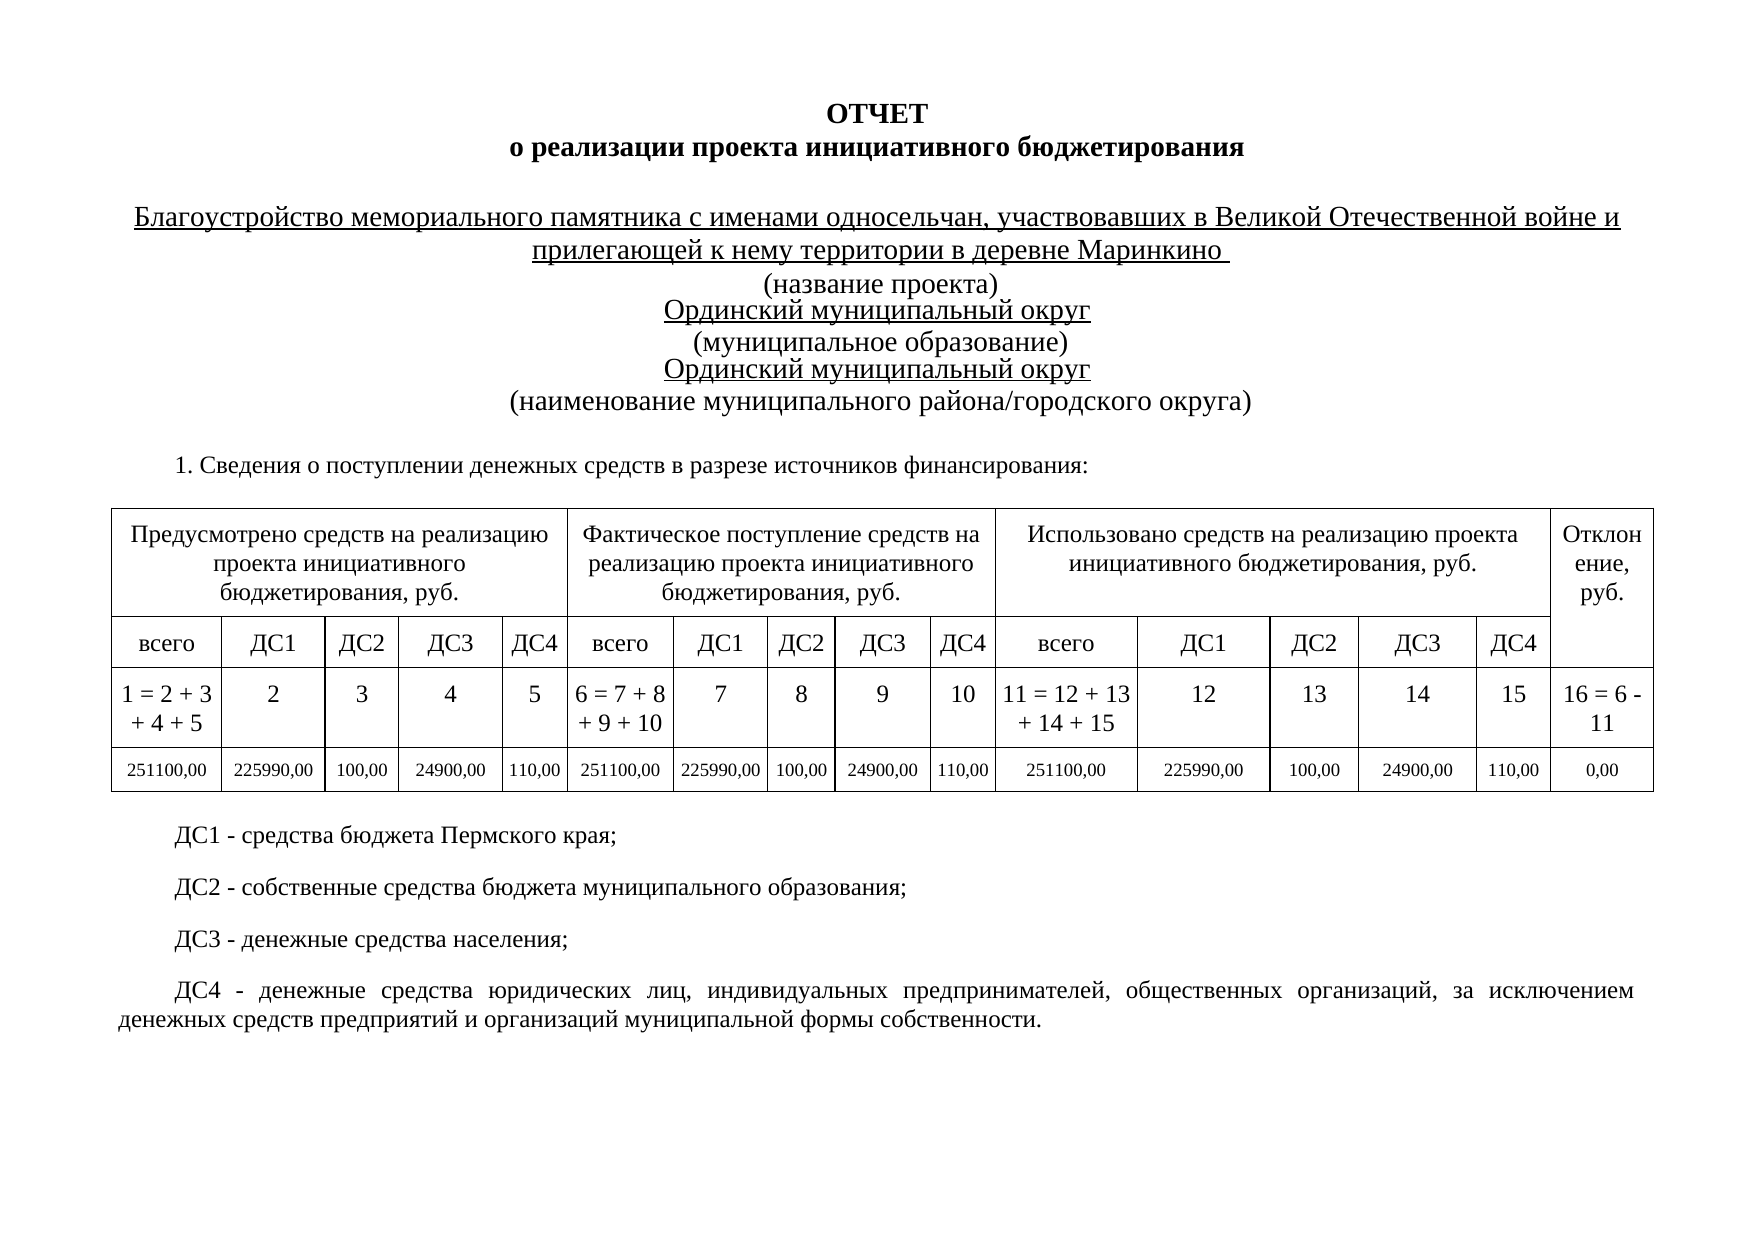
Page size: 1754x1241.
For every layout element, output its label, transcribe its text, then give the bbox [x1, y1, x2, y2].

table_cell 11 = 12 + 13 + 14 + 15 [996, 668, 1137, 747]
text Благоустройство мемориального памятника с именами односельчан, участвовавших в Великой Отечественной войне и прилегающей к нему территории в деревне Маринкино [118, 199, 1636, 266]
text Ординский муниципальный округ [118, 299, 1636, 324]
table_cell 251100,00 [568, 748, 673, 791]
table_cell 2 [222, 668, 324, 747]
table_cell ДС3 [1359, 617, 1476, 667]
table_cell 12 [1138, 668, 1269, 747]
table_header Отклонение, руб. [1551, 509, 1653, 667]
table_cell всего [996, 617, 1137, 667]
table_cell 5 [503, 668, 567, 747]
table_cell ДС4 [503, 617, 567, 667]
table_cell ДС1 [222, 617, 324, 667]
table_cell 1 = 2 + 3 + 4 + 5 [112, 668, 221, 747]
text ДС4 - денежные средства юридических лиц, индивидуальных предпринимателей, общественных организаций, за исключением денежных средств предприятий и организаций муниципальной формы собственности. [118, 976, 1636, 1033]
table_cell 251100,00 [996, 748, 1137, 791]
table_cell всего [568, 617, 673, 667]
table_cell 3 [326, 668, 398, 747]
table_cell 100,00 [1271, 748, 1358, 791]
table_cell 110,00 [1477, 748, 1550, 791]
table_cell 100,00 [326, 748, 398, 791]
table_cell ДС3 [399, 617, 502, 667]
table_cell ДС2 [326, 617, 398, 667]
text (муниципальное образование) [118, 324, 1636, 358]
table_cell 251100,00 [112, 748, 221, 791]
table_header Фактическое поступление средств на реализацию проекта инициативного бюджетирования, руб. [568, 509, 995, 616]
table_cell ДС1 [1138, 617, 1269, 667]
text (наименование муниципального района/городского округа) [118, 383, 1636, 417]
text ДС1 - средства бюджета Пермского края; [118, 821, 1636, 849]
table_cell 10 [931, 668, 995, 747]
table_cell 16 = 6 - 11 [1551, 668, 1653, 747]
table_cell ДС2 [1271, 617, 1358, 667]
text о реализации проекта инициативного бюджетирования [118, 137, 1636, 162]
table_cell 24900,00 [1359, 748, 1476, 791]
table_cell 6 = 7 + 8 + 9 + 10 [568, 668, 673, 747]
table_cell ДС3 [836, 617, 930, 667]
table_cell ДС4 [931, 617, 995, 667]
table_cell 13 [1271, 668, 1358, 747]
table_cell 225990,00 [222, 748, 324, 791]
text ДС2 - собственные средства бюджета муниципального образования; [118, 872, 1636, 901]
table_cell ДС2 [768, 617, 834, 667]
table_cell 8 [768, 668, 834, 747]
text ОТЧЕТ [118, 103, 1636, 128]
table_cell 24900,00 [836, 748, 930, 791]
table_cell 7 [674, 668, 767, 747]
table_cell ДС1 [674, 617, 767, 667]
table_cell 4 [399, 668, 502, 747]
table_header Использовано средств на реализацию проекта инициативного бюджетирования, руб. [996, 509, 1550, 616]
table_header Предусмотрено средств на реализацию проекта инициативного бюджетирования, руб. [112, 509, 567, 616]
text 1. Сведения о поступлении денежных средств в разрезе источников финансирования: [118, 450, 1636, 479]
table_cell 110,00 [931, 748, 995, 791]
table_cell ДС4 [1477, 617, 1550, 667]
text Ординский муниципальный округ [118, 358, 1636, 383]
text ДС3 - денежные средства населения; [118, 924, 1636, 953]
table_cell 110,00 [503, 748, 567, 791]
text (название проекта) [118, 266, 1636, 299]
table_cell 15 [1477, 668, 1550, 747]
table_cell 24900,00 [399, 748, 502, 791]
table_cell всего [112, 617, 221, 667]
table_cell 0,00 [1551, 748, 1653, 791]
table_cell 9 [836, 668, 930, 747]
table_cell 225990,00 [674, 748, 767, 791]
table_cell 225990,00 [1138, 748, 1269, 791]
table_cell 100,00 [768, 748, 834, 791]
table_cell 14 [1359, 668, 1476, 747]
